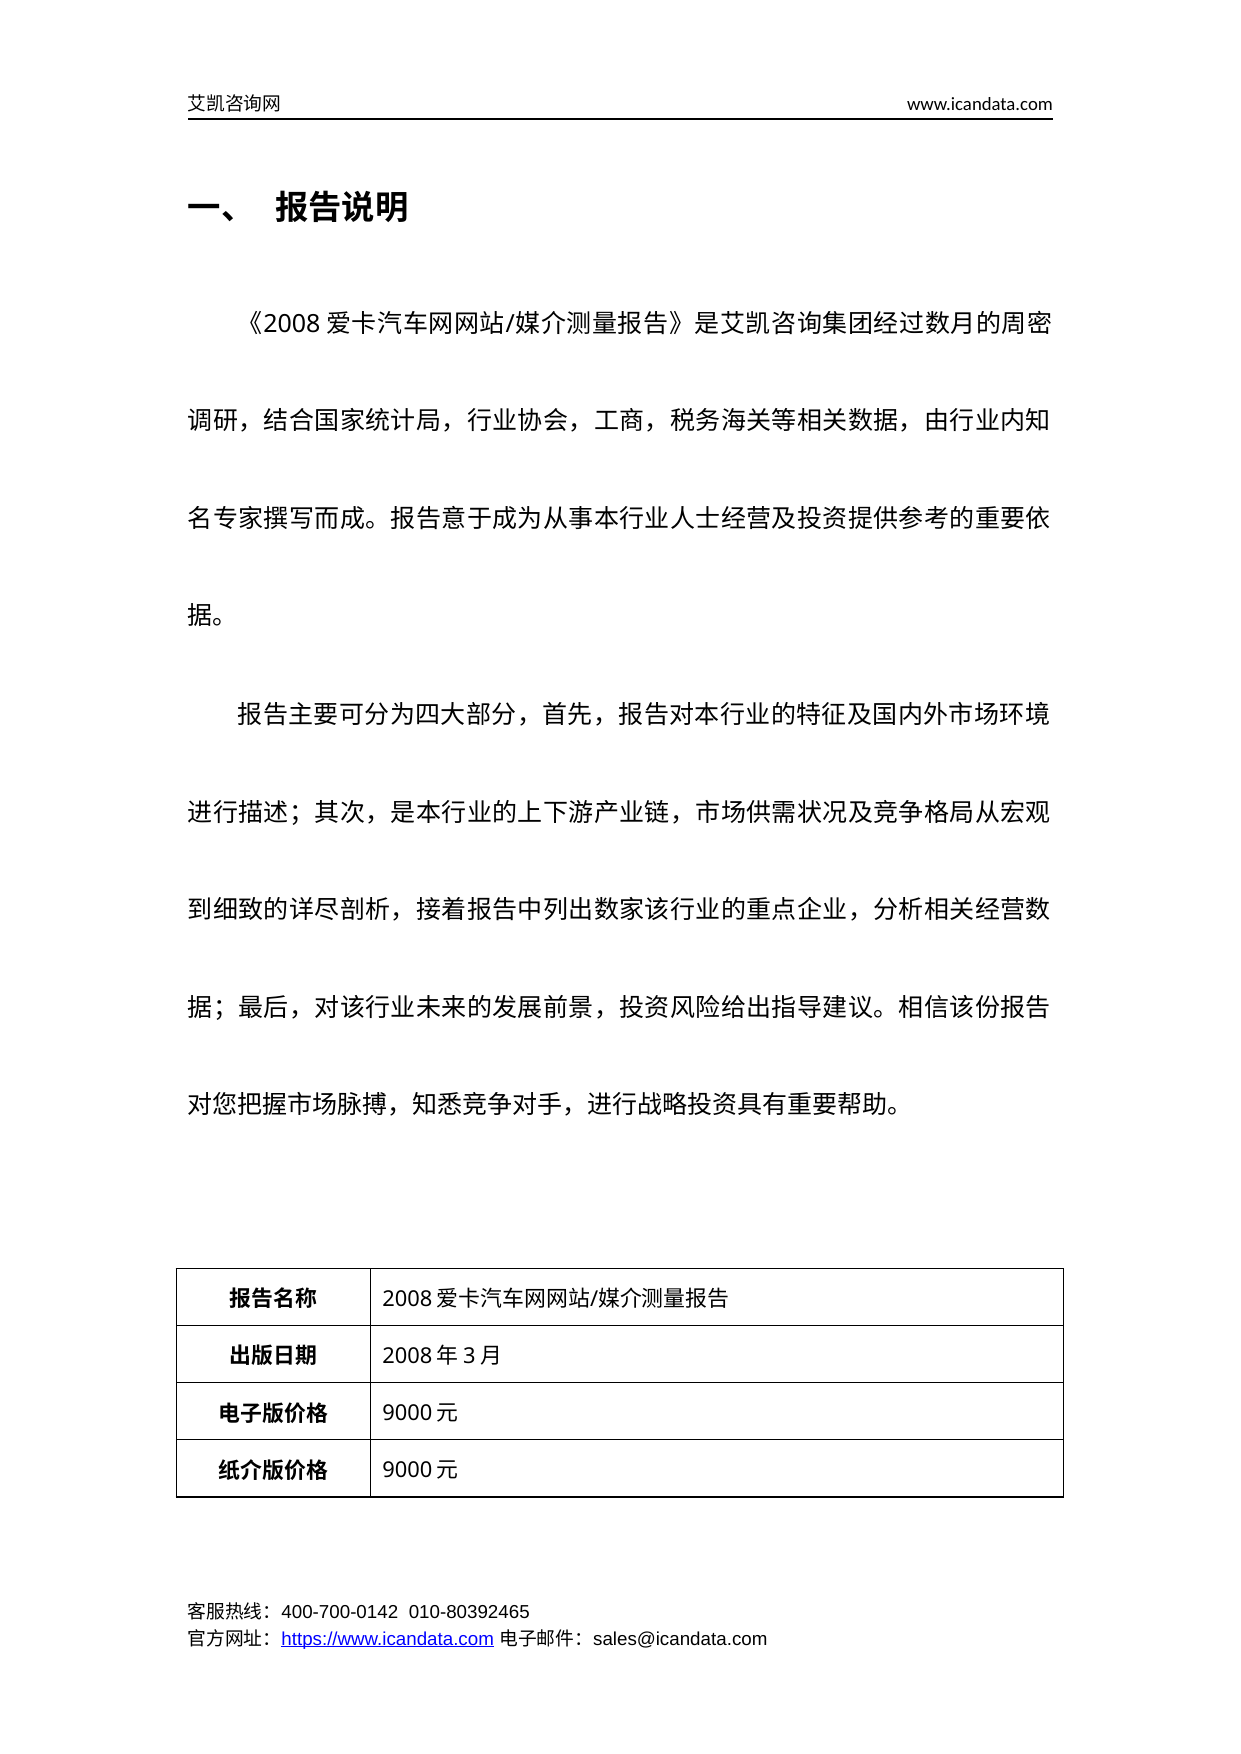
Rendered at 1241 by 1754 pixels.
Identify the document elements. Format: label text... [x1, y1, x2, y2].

table_header 报告名称 [177, 1269, 370, 1325]
subtitle 报告说明 [187, 172, 1053, 237]
table_cell 出版日期 [177, 1326, 370, 1382]
table_cell 纸介版价格 [177, 1440, 370, 1496]
table_cell 2008年3月 [371, 1326, 1063, 1382]
text 报告主要可分为四大部分，首先，报告对本行业的特征及国内外市场环境进行描述；其次，是本行业的上下游产业链，市场供需状况及竞争格局从宏观到细致的详尽剖析，接着报告中列出数家该行业的重点企业，分析相关经营数据；最后，对该行业未来的发展前景，投资风险给出指导建议。相信该份报告对您把握市场脉搏，知悉竞争对手，进行战略投资具有重要帮助。 [187, 681, 1053, 1136]
table_cell 9000元 [371, 1440, 1063, 1496]
table_cell 9000元 [371, 1383, 1063, 1439]
text 《2008爱卡汽车网网站/媒介测量报告》是艾凯咨询集团经过数月的周密调研，结合国家统计局，行业协会，工商，税务海关等相关数据，由行业内知名专家撰写而成。报告意于成为从事本行业人士经营及投资提供参考的重要依据。 [187, 289, 1053, 646]
table_cell 电子版价格 [177, 1383, 370, 1439]
table_header 2008爱卡汽车网网站/媒介测量报告 [371, 1269, 1063, 1325]
